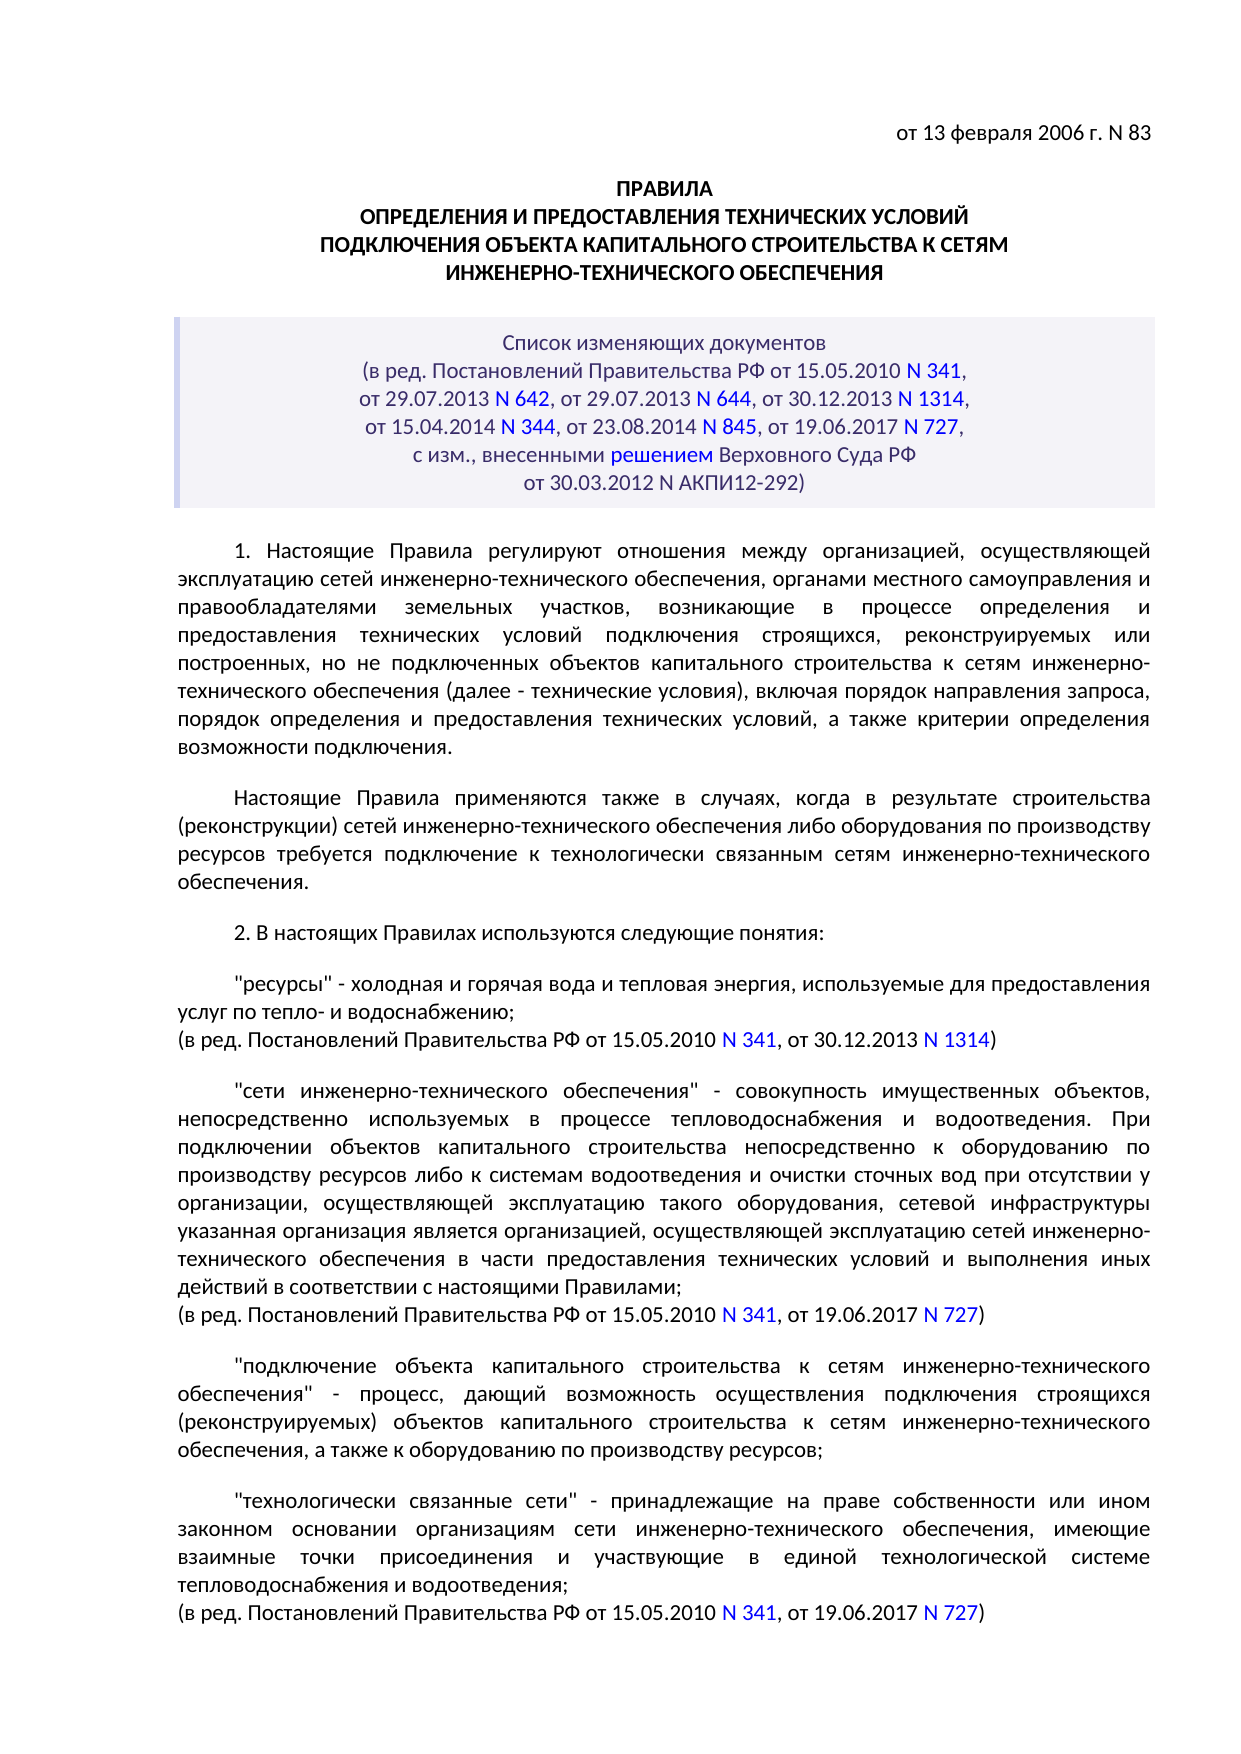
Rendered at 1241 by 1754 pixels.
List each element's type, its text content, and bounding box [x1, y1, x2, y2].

text "технологически связанные сети" - принадлежащие на праве собственности или ином законном основании организациям сети инженерно-технического обеспечения, имеющие взаимные точки присоединения и участвующие в единой технологической системе тепловодоснабжения и водоотведения; [177, 1486, 1152, 1598]
text от 13 февраля 2006 г. N 83 [177, 118, 1152, 146]
text 2. В настоящих Правилах используются следующие понятия: [177, 918, 1152, 946]
text (в ред. Постановлений Правительства РФ от 15.05.2010 N 341, от 19.06.2017 N 727) [177, 1300, 1152, 1328]
title ОПРЕДЕЛЕНИЯ И ПРЕДОСТАВЛЕНИЯ ТЕХНИЧЕСКИХ УСЛОВИЙ [177, 202, 1152, 230]
title ПРАВИЛА [177, 174, 1152, 202]
title ПОДКЛЮЧЕНИЯ ОБЪЕКТА КАПИТАЛЬНОГО СТРОИТЕЛЬСТВА К СЕТЯМ [177, 230, 1152, 258]
text (в ред. Постановлений Правительства РФ от 15.05.2010 N 341, от 19.06.2017 N 727) [177, 1598, 1152, 1626]
text "сети инженерно-технического обеспечения" - совокупность имущественных объектов, непосредственно используемых в процессе тепловодоснабжения и водоотведения. При подключении объектов капитального строительства непосредственно к оборудованию по производству ресурсов либо к системам водоотведения и очистки сточных вод при отсутствии у организации, осуществляющей эксплуатацию такого оборудования, сетевой инфраструктуры указанная организация является организацией, осуществляющей эксплуатацию сетей инженерно-технического обеспечения в части предоставления технических условий и выполнения иных действий в соответствии с настоящими Правилами; [177, 1076, 1152, 1300]
text "ресурсы" - холодная и горячая вода и тепловая энергия, используемые для предоставления услуг по тепло- и водоснабжению; [177, 969, 1152, 1025]
text (в ред. Постановлений Правительства РФ от 15.05.2010 N 341, от 30.12.2013 N 1314) [177, 1025, 1152, 1053]
title ИНЖЕНЕРНО-ТЕХНИЧЕСКОГО ОБЕСПЕЧЕНИЯ [177, 258, 1152, 286]
text 1. Настоящие Правила регулируют отношения между организацией, осуществляющей эксплуатацию сетей инженерно-технического обеспечения, органами местного самоуправления и правообладателями земельных участков, возникающие в процессе определения и предоставления технических условий подключения строящихся, реконструируемых или построенных, но не подключенных объектов капитального строительства к сетям инженерно-технического обеспечения (далее - технические условия), включая порядок направления запроса, порядок определения и предоставления технических условий, а также критерии определения возможности подключения. [177, 536, 1152, 760]
text "подключение объекта капитального строительства к сетям инженерно-технического обеспечения" - процесс, дающий возможность осуществления подключения строящихся (реконструируемых) объектов капитального строительства к сетям инженерно-технического обеспечения, а также к оборудованию по производству ресурсов; [177, 1351, 1152, 1463]
text Настоящие Правила применяются также в случаях, когда в результате строительства (реконструкции) сетей инженерно-технического обеспечения либо оборудования по производству ресурсов требуется подключение к технологически связанным сетям инженерно-технического обеспечения. [177, 783, 1152, 895]
table_header Список изменяющих документов (в ред. Постановлений Правительства РФ от 15.05.2010 N 341, от 29.07.2013 N 642, от 29.07.2013 N 644, от 30.12.2013 N 1314, от 15.04.2014 N 344, от 23.08.2014 N 845, от 19.06.2017 N 727, с изм., внесенными решением Верховного Суда РФ от 30.03.2012 N АКПИ12-292) [180, 317, 1149, 508]
